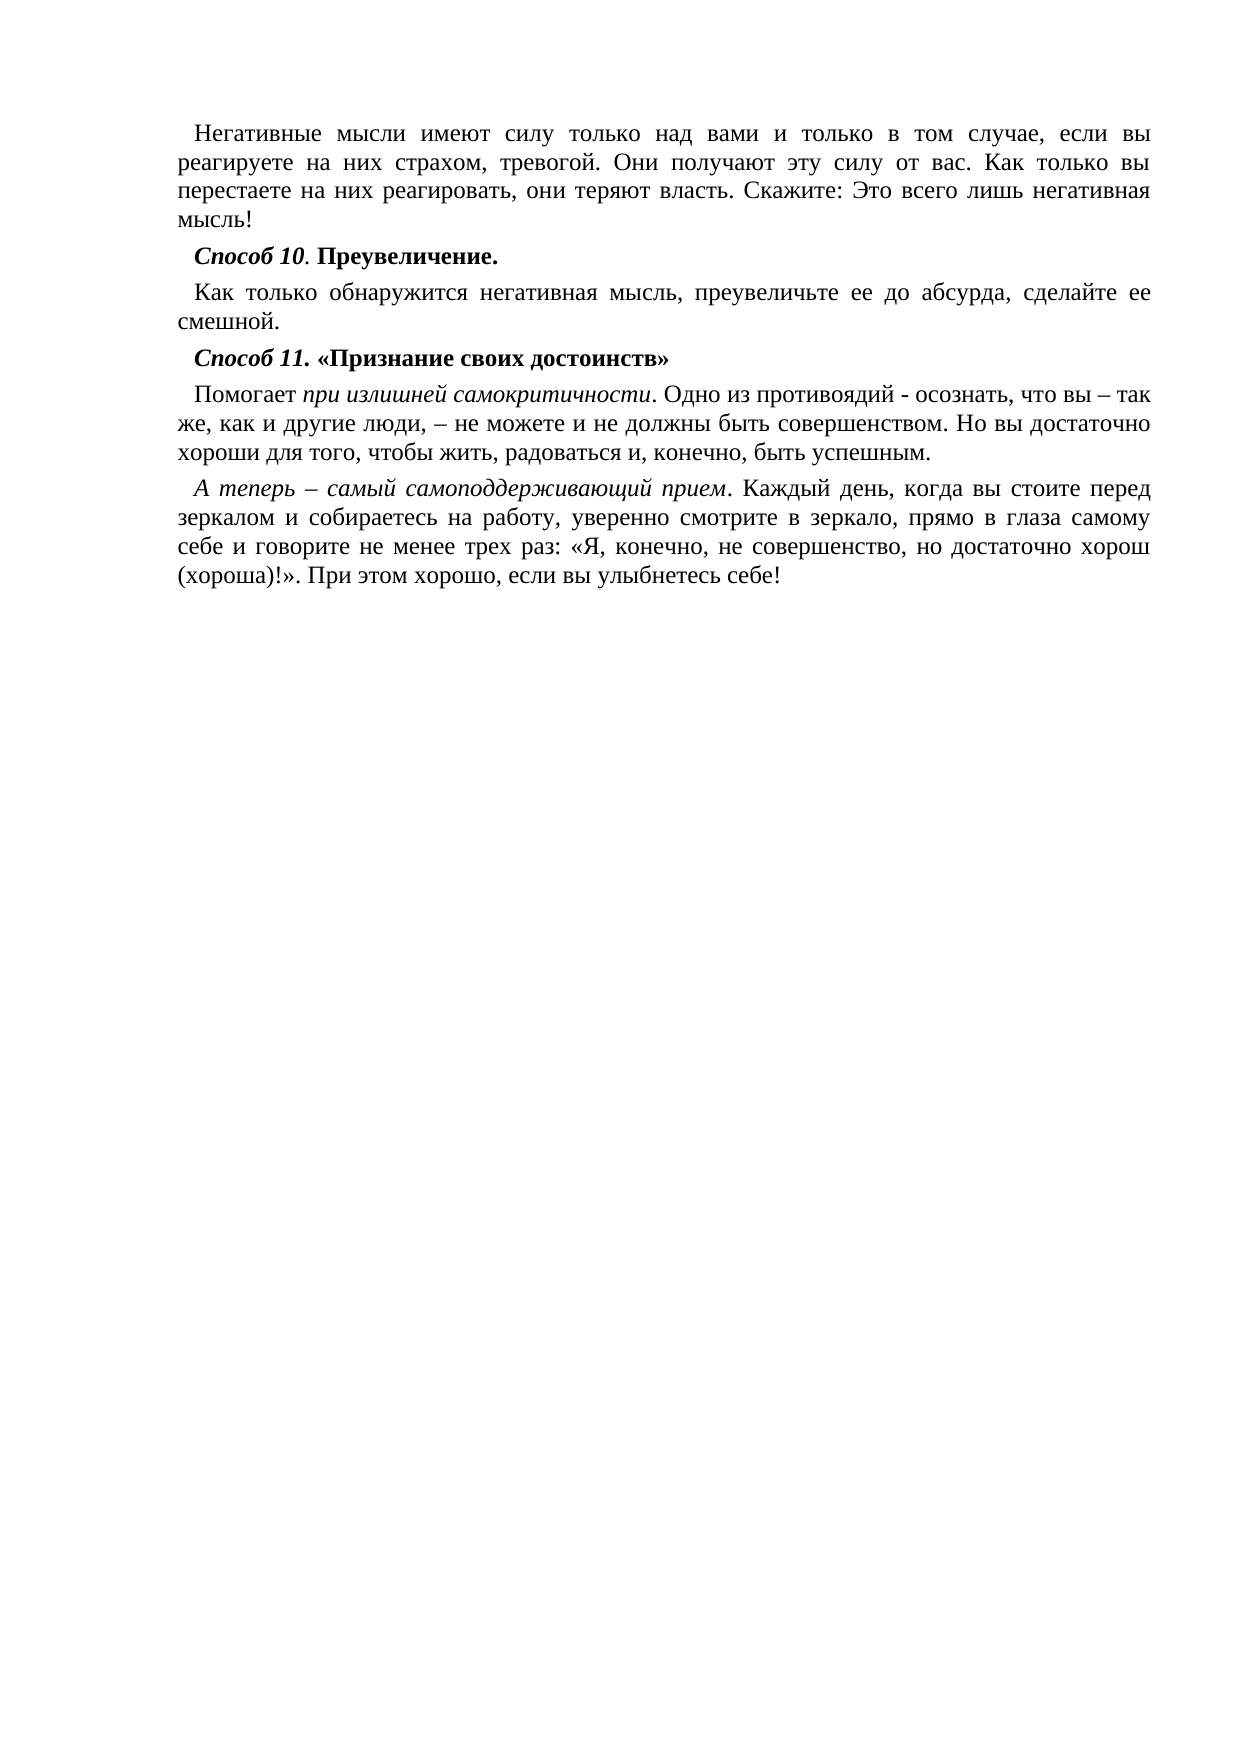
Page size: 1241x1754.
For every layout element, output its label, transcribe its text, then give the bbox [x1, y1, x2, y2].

text Как только обнаружится негативная мысль, преувеличьте ее до абсурда, сделайте ее смешной. [177, 277, 1152, 335]
text Помогает при излишней самокритичности. Одно из противоядий - осознать, что вы – так же, как и другие люди, – не можете и не должны быть совершенством. Но вы достаточно хороши для того, чтобы жить, радоваться и, конечно, быть успешным. [177, 379, 1152, 466]
text А теперь – самый самоподдерживающий прием. Каждый день, когда вы стоите перед зеркалом и собираетесь на работу, уверенно смотрите в зеркало, прямо в глаза самому себе и говорите не менее трех раз: «Я, конечно, не совершенство, но достаточно хорош (хороша)!». При этом хорошо, если вы улыбнетесь себе! [177, 473, 1152, 588]
text Негативные мысли имеют силу только над вами и только в том случае, если вы реагируете на них страхом, тревогой. Они получают эту силу от вас. Как только вы перестаете на них реагировать, они теряют власть. Скажите: Это всего лишь негативная мысль! [177, 118, 1152, 233]
text Способ 10. Преувеличение. [177, 241, 1152, 270]
text Способ 11. «Признание своих достоинств» [177, 343, 1152, 372]
